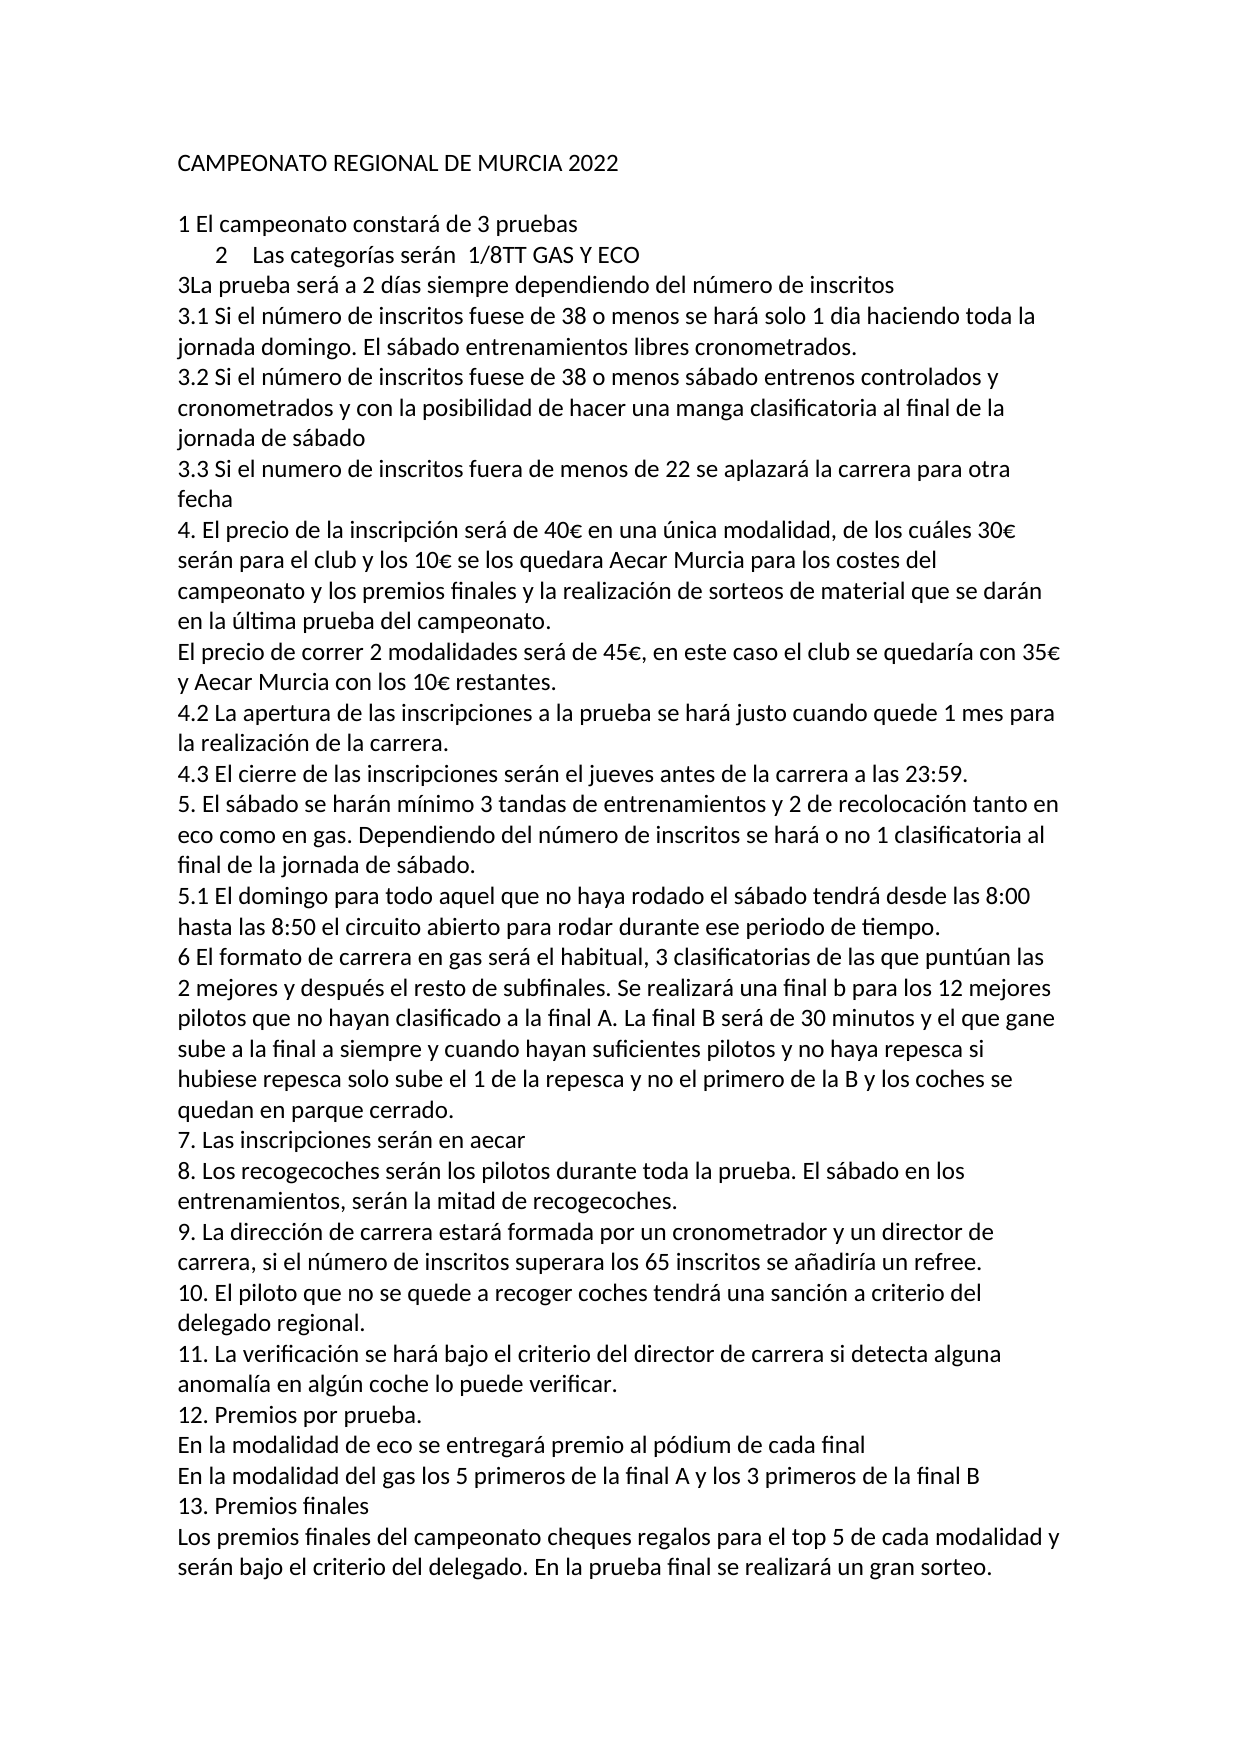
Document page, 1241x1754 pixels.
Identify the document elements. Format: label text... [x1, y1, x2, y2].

text Los premios finales del campeonato cheques regalos para el top 5 de cada modalidad y serán bajo el criterio del delegado. En la prueba final se realizará un gran sorteo. [177, 1521, 1063, 1582]
text 7. Las inscripciones serán en aecar [177, 1124, 1063, 1155]
text En la modalidad del gas los 5 primeros de la final A y los 3 primeros de la final B [177, 1460, 1063, 1491]
text 4.2 La apertura de las inscripciones a la prueba se hará justo cuando quede 1 mes para la realización de la carrera. [177, 697, 1063, 758]
text 3.2 Si el número de inscritos fuese de 38 o menos sábado entrenos controlados y cronometrados y con la posibilidad de hacer una manga clasificatoria al final de la jornada de sábado [177, 361, 1063, 453]
text 13. Premios finales [177, 1491, 1063, 1521]
text CAMPEONATO REGIONAL DE MURCIA 2022 [177, 148, 1063, 178]
text 5.1 El domingo para todo aquel que no haya rodado el sábado tendrá desde las 8:00 hasta las 8:50 el circuito abierto para rodar durante ese periodo de tiempo. [177, 880, 1063, 941]
text 3.3 Si el numero de inscritos fuera de menos de 22 se aplazará la carrera para otra fecha [177, 453, 1063, 514]
text 12. Premios por prueba. [177, 1399, 1063, 1429]
list Las categorías serán 1/8TT GAS Y ECO [215, 239, 1063, 270]
text 9. La dirección de carrera estará formada por un cronometrador y un director de carrera, si el número de inscritos superara los 65 inscritos se añadiría un refree. [177, 1216, 1063, 1277]
text 1 El campeonato constará de 3 pruebas [177, 209, 1063, 239]
text 6 El formato de carrera en gas será el habitual, 3 clasificatorias de las que puntúan las 2 mejores y después el resto de subfinales. Se realizará una final b para los 12 mejores pilotos que no hayan clasificado a la final A. La final B será de 30 minutos y el que gane sube a la final a siempre y cuando hayan suficientes pilotos y no haya repesca si hubiese repesca solo sube el 1 de la repesca y no el primero de la B y los coches se quedan en parque cerrado. [177, 941, 1063, 1124]
text En la modalidad de eco se entregará premio al pódium de cada final [177, 1429, 1063, 1460]
text 4. El precio de la inscripción será de 40€ en una única modalidad, de los cuáles 30€ serán para el club y los 10€ se los quedara Aecar Murcia para los costes del campeonato y los premios finales y la realización de sorteos de material que se darán en la última prueba del campeonato. [177, 514, 1063, 636]
text El precio de correr 2 modalidades será de 45€, en este caso el club se quedaría con 35€ y Aecar Murcia con los 10€ restantes. [177, 636, 1063, 697]
text 3.1 Si el número de inscritos fuese de 38 o menos se hará solo 1 dia haciendo toda la jornada domingo. El sábado entrenamientos libres cronometrados. [177, 300, 1063, 361]
text 8. Los recogecoches serán los pilotos durante toda la prueba. El sábado en los entrenamientos, serán la mitad de recogecoches. [177, 1155, 1063, 1216]
text 5. El sábado se harán mínimo 3 tandas de entrenamientos y 2 de recolocación tanto en eco como en gas. Dependiendo del número de inscritos se hará o no 1 clasificatoria al final de la jornada de sábado. [177, 788, 1063, 880]
text 3La prueba será a 2 días siempre dependiendo del número de inscritos [177, 270, 1063, 300]
text 4.3 El cierre de las inscripciones serán el jueves antes de la carrera a las 23:59. [177, 758, 1063, 788]
text 10. El piloto que no se quede a recoger coches tendrá una sanción a criterio del delegado regional. [177, 1277, 1063, 1338]
text 11. La verificación se hará bajo el criterio del director de carrera si detecta alguna anomalía en algún coche lo puede verificar. [177, 1338, 1063, 1399]
